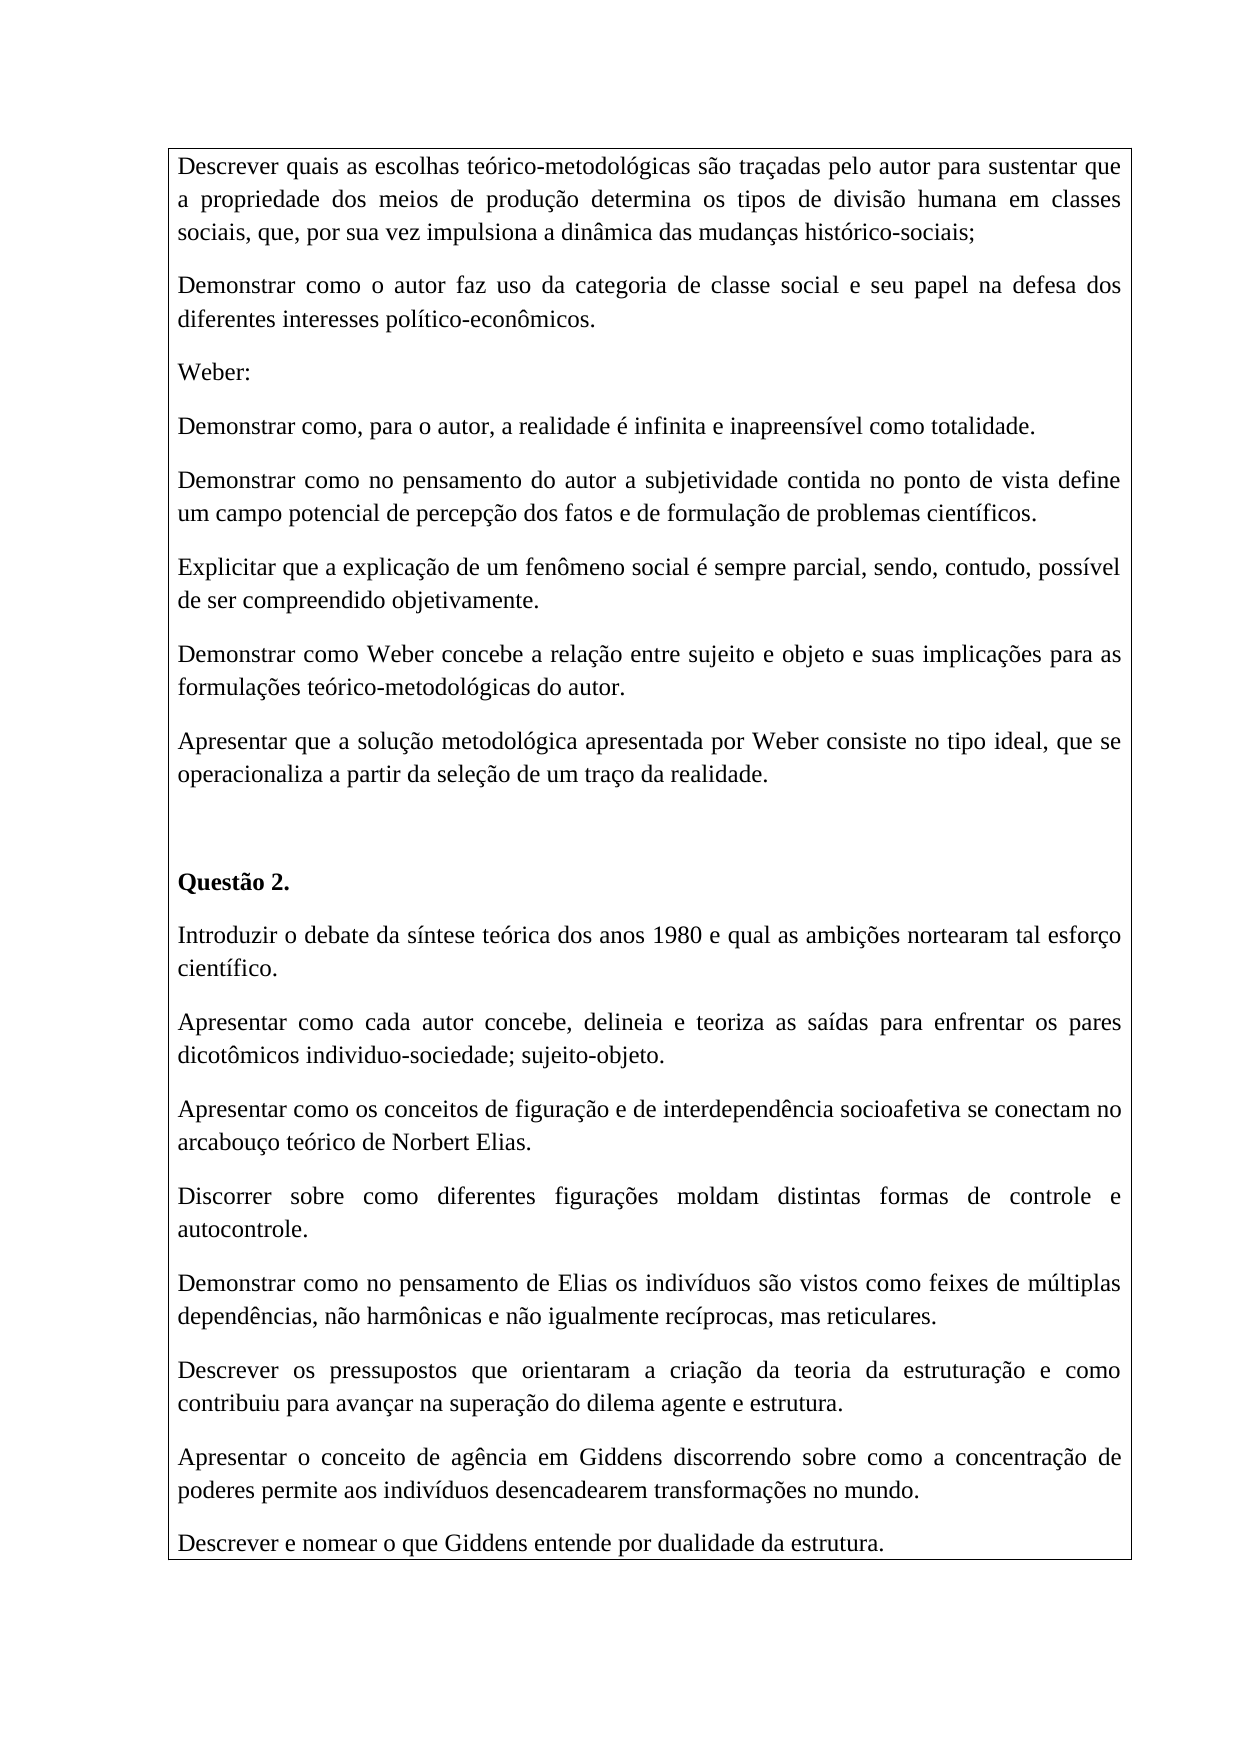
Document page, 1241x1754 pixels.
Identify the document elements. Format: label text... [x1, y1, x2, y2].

text Apresentar como cada autor concebe, delineia e teoriza as saídas para enfrentar os pares dicotômicos individuo-sociedade; sujeito-objeto. [169, 1004, 1131, 1069]
text Questão 2. [169, 863, 1131, 895]
text Descrever quais as escolhas teórico-metodológicas são traçadas pelo autor para sustentar que a propriedade dos meios de produção determina os tipos de divisão humana em classes sociais, que, por sua vez impulsiona a dinâmica das mudanças histórico-sociais; [169, 149, 1131, 246]
text Demonstrar como no pensamento de Elias os indivíduos são vistos como feixes de múltiplas dependências, não harmônicas e não igualmente recíprocas, mas reticulares. [169, 1265, 1131, 1330]
text Demonstrar como Weber concebe a relação entre sujeito e objeto e suas implicações para as formulações teórico-metodológicas do autor. [169, 636, 1131, 701]
text Discorrer sobre como diferentes figurações moldam distintas formas de controle e autocontrole. [169, 1178, 1131, 1243]
text Introduzir o debate da síntese teórica dos anos 1980 e qual as ambições nortearam tal esforço científico. [169, 917, 1131, 982]
text Descrever e nomear o que Giddens entende por dualidade da estrutura. [169, 1525, 1131, 1559]
text Demonstrar como no pensamento do autor a subjetividade contida no ponto de vista define um campo potencial de percepção dos fatos e de formulação de problemas científicos. [169, 462, 1131, 527]
text Apresentar o conceito de agência em Giddens discorrendo sobre como a concentração de poderes permite aos indivíduos desencadearem transformações no mundo. [169, 1438, 1131, 1503]
text Demonstrar como, para o autor, a realidade é infinita e inapreensível como totalidade. [169, 408, 1131, 440]
text Weber: [169, 354, 1131, 386]
text Explicitar que a explicação de um fenômeno social é sempre parcial, sendo, contudo, possível de ser compreendido objetivamente. [169, 549, 1131, 614]
text Descrever os pressupostos que orientaram a criação da teoria da estruturação e como contribuiu para avançar na superação do dilema agente e estrutura. [169, 1352, 1131, 1417]
text Apresentar como os conceitos de figuração e de interdependência socioafetiva se conectam no arcabouço teórico de Norbert Elias. [169, 1091, 1131, 1156]
text Apresentar que a solução metodológica apresentada por Weber consiste no tipo ideal, que se operacionaliza a partir da seleção de um traço da realidade. [169, 723, 1131, 788]
text Demonstrar como o autor faz uso da categoria de classe social e seu papel na defesa dos diferentes interesses político-econômicos. [169, 267, 1131, 332]
